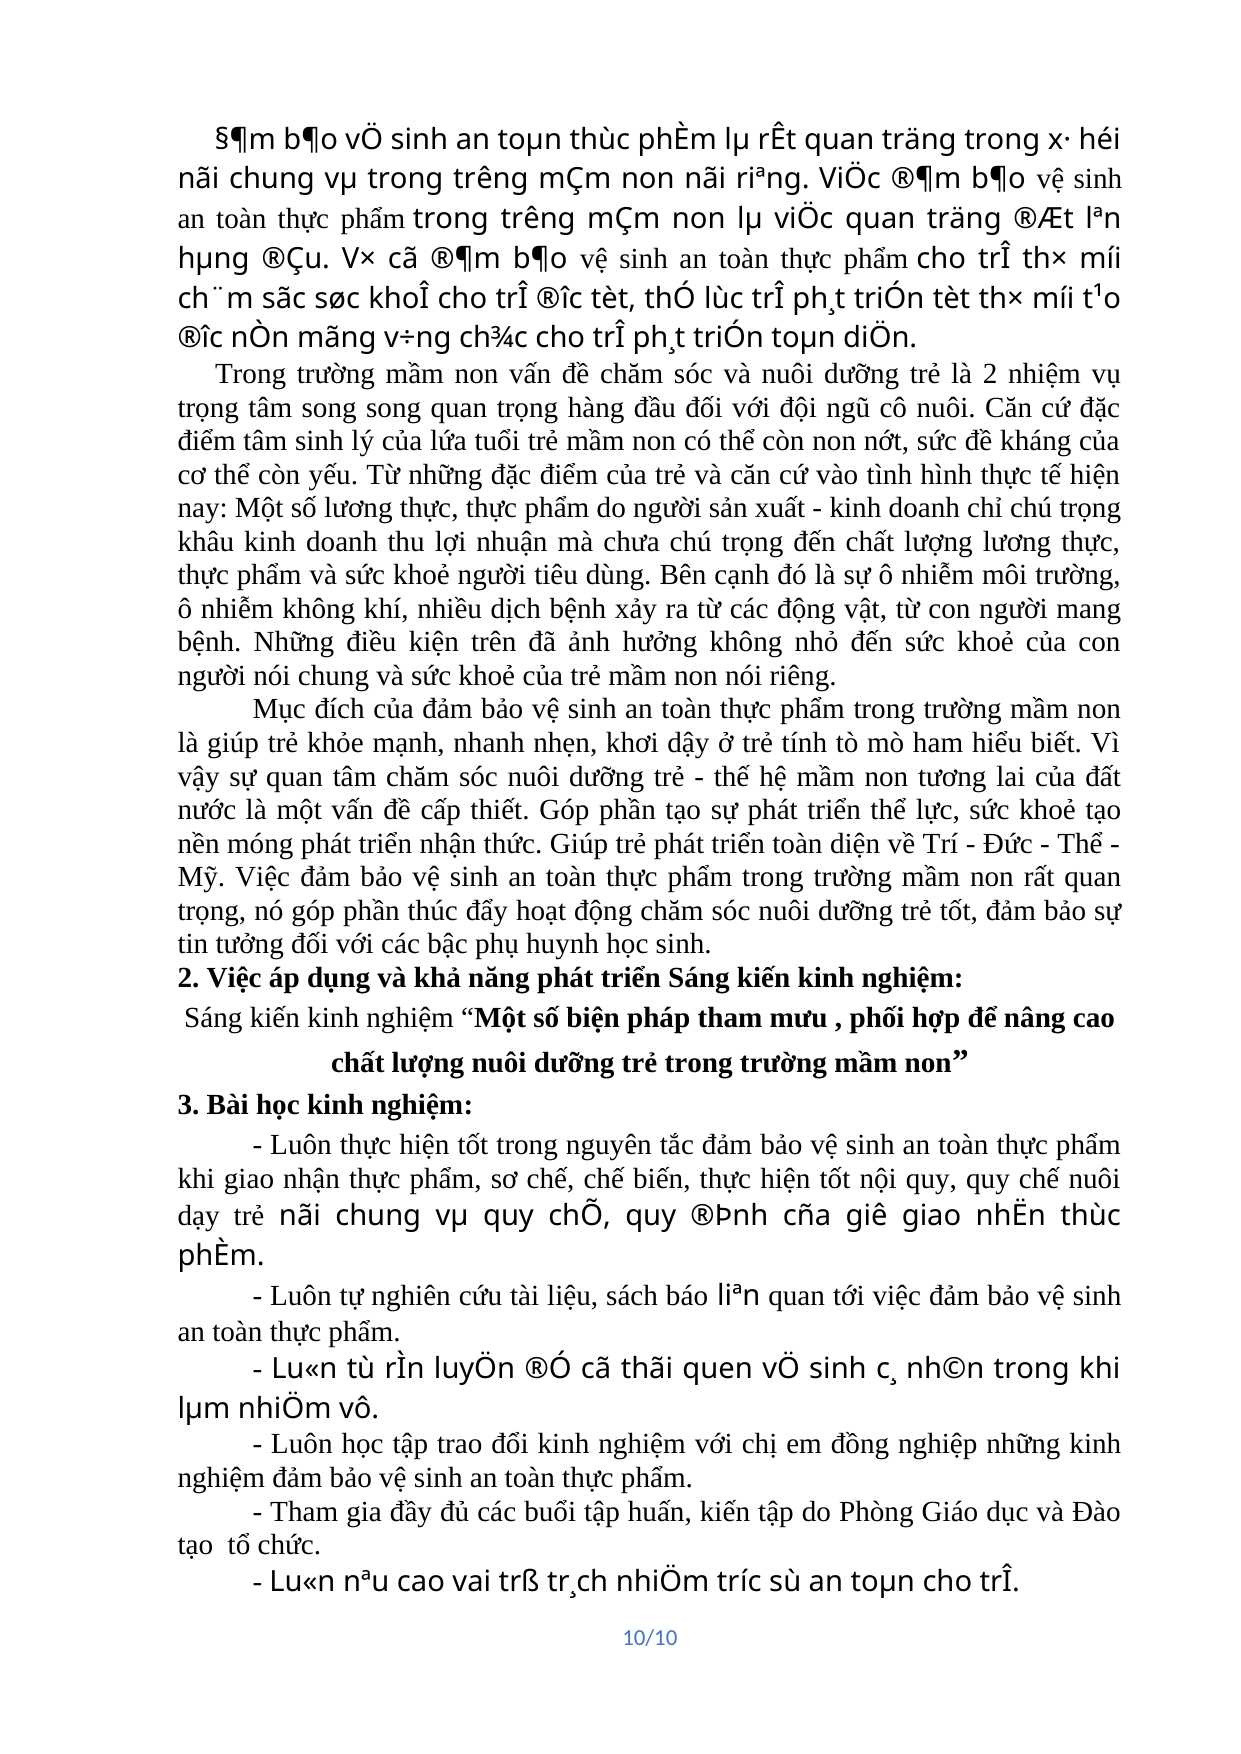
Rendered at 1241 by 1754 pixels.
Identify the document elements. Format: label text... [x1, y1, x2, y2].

text Mục đích của đảm bảo vệ sinh an toàn thực phẩm trong trường mầm non là giúp trẻ khỏe mạnh, nhanh nhẹn, khơi dậy ở trẻ tính tò mò ham hiểu biết. Vì vậy sự quan tâm chăm sóc nuôi dưỡng trẻ - thế hệ mầm non tương lai của đất nước là một vấn đề cấp thiết. Góp phần tạo sự phát triển thể lực, sức khoẻ tạo nền móng phát triển nhận thức. Giúp trẻ phát triển toàn diện về Trí - Đức - Thể - Mỹ. Việc đảm bảo vệ sinh an toàn thực phẩm trong trường mầm non rất quan trọng, nó góp phần thúc đẩy hoạt động chăm sóc nuôi dưỡng trẻ tốt, đảm bảo sự tin tưởng đối với các bậc phụ huynh học sinh. [177, 692, 1122, 960]
text - Luôn học tập trao đổi kinh nghiệm với chị em đồng nghiệp những kinh nghiệm đảm bảo vệ sinh an toàn thực phẩm. [177, 1427, 1122, 1494]
text 3. Bài học kinh nghiệm: [177, 1087, 1122, 1121]
text - Tham gia đầy đủ các buổi tập huấn, kiến tập do Phòng Giáo dục và Đào tạo tổ chức. [177, 1494, 1122, 1561]
text 2. Việc áp dụng và khả năng phát triển Sáng kiến kinh nghiệm: [177, 960, 1122, 993]
text Sáng kiến kinh nghiệm “Một số biện pháp tham mưu , phối hợp để nâng cao chất lượng nuôi dưỡng trẻ trong trường mầm non” [177, 1000, 1122, 1080]
text - Lu«n tù rÌn luyÖn ®Ó cã thãi quen vÖ sinh c¸ nh©n trong khi lµm nhiÖm vô. [177, 1347, 1122, 1427]
text §¶m b¶o vÖ sinh an toµn thùc phÈm lµ rÊt quan träng trong x· héi nãi chung vµ trong tr­êng mÇm non nãi riªng. ViÖc ®¶m b¶o vệ sinh an toàn thực phẩm trong tr­êng mÇm non lµ viÖc quan träng ®Æt lªn hµng ®Çu. V× cã ®¶m b¶o vệ sinh an toàn thực phẩm cho trÎ th× míi ch¨m sãc søc khoÎ cho trÎ ®­îc tèt, thÓ lùc trÎ ph¸t triÓn tèt th× míi t¹o ®­îc nÒn mãng v÷ng ch¾c cho trÎ ph¸t triÓn toµn diÖn. [177, 118, 1122, 356]
text Trong trường mầm non vấn đề chăm sóc và nuôi dưỡng trẻ là 2 nhiệm vụ trọng tâm song song quan trọng hàng đầu đối với đội ngũ cô nuôi. Căn cứ đặc điểm tâm sinh lý của lứa tuổi trẻ mầm non có thể còn non nớt, sức đề kháng của cơ thể còn yếu. Từ những đặc điểm của trẻ và căn cứ vào tình hình thực tế hiện nay: Một số lương thực, thực phẩm do người sản xuất - kinh doanh chỉ chú trọng khâu kinh doanh thu lợi nhuận mà chưa chú trọng đến chất lượng lương thực, thực phẩm và sức khoẻ người tiêu dùng. Bên cạnh đó là sự ô nhiễm môi trường, ô nhiễm không khí, nhiều dịch bệnh xảy ra từ các động vật, từ con người mang bệnh. Những điều kiện trên đã ảnh hưởng không nhỏ đến sức khoẻ của con người nói chung và sức khoẻ của trẻ mầm non nói riêng. [177, 356, 1122, 692]
text - Luôn tự nghiên cứu tài liệu, sách báo liªn quan tới việc đảm bảo vệ sinh an toàn thực phẩm. [177, 1274, 1122, 1347]
text - Luôn thực hiện tốt trong nguyên tắc đảm bảo vệ sinh an toàn thực phẩm khi giao nhận thực phẩm, sơ chế, chế biến, thực hiện tốt nội quy, quy chế nuôi dạy trẻ nãi chung vµ quy chÕ, quy ®Þnh cña giê giao nhËn thùc phÈm. [177, 1127, 1122, 1274]
text - Lu«n nªu cao vai trß tr¸ch nhiÖm tr­íc sù an toµn cho trÎ. [177, 1561, 1122, 1600]
